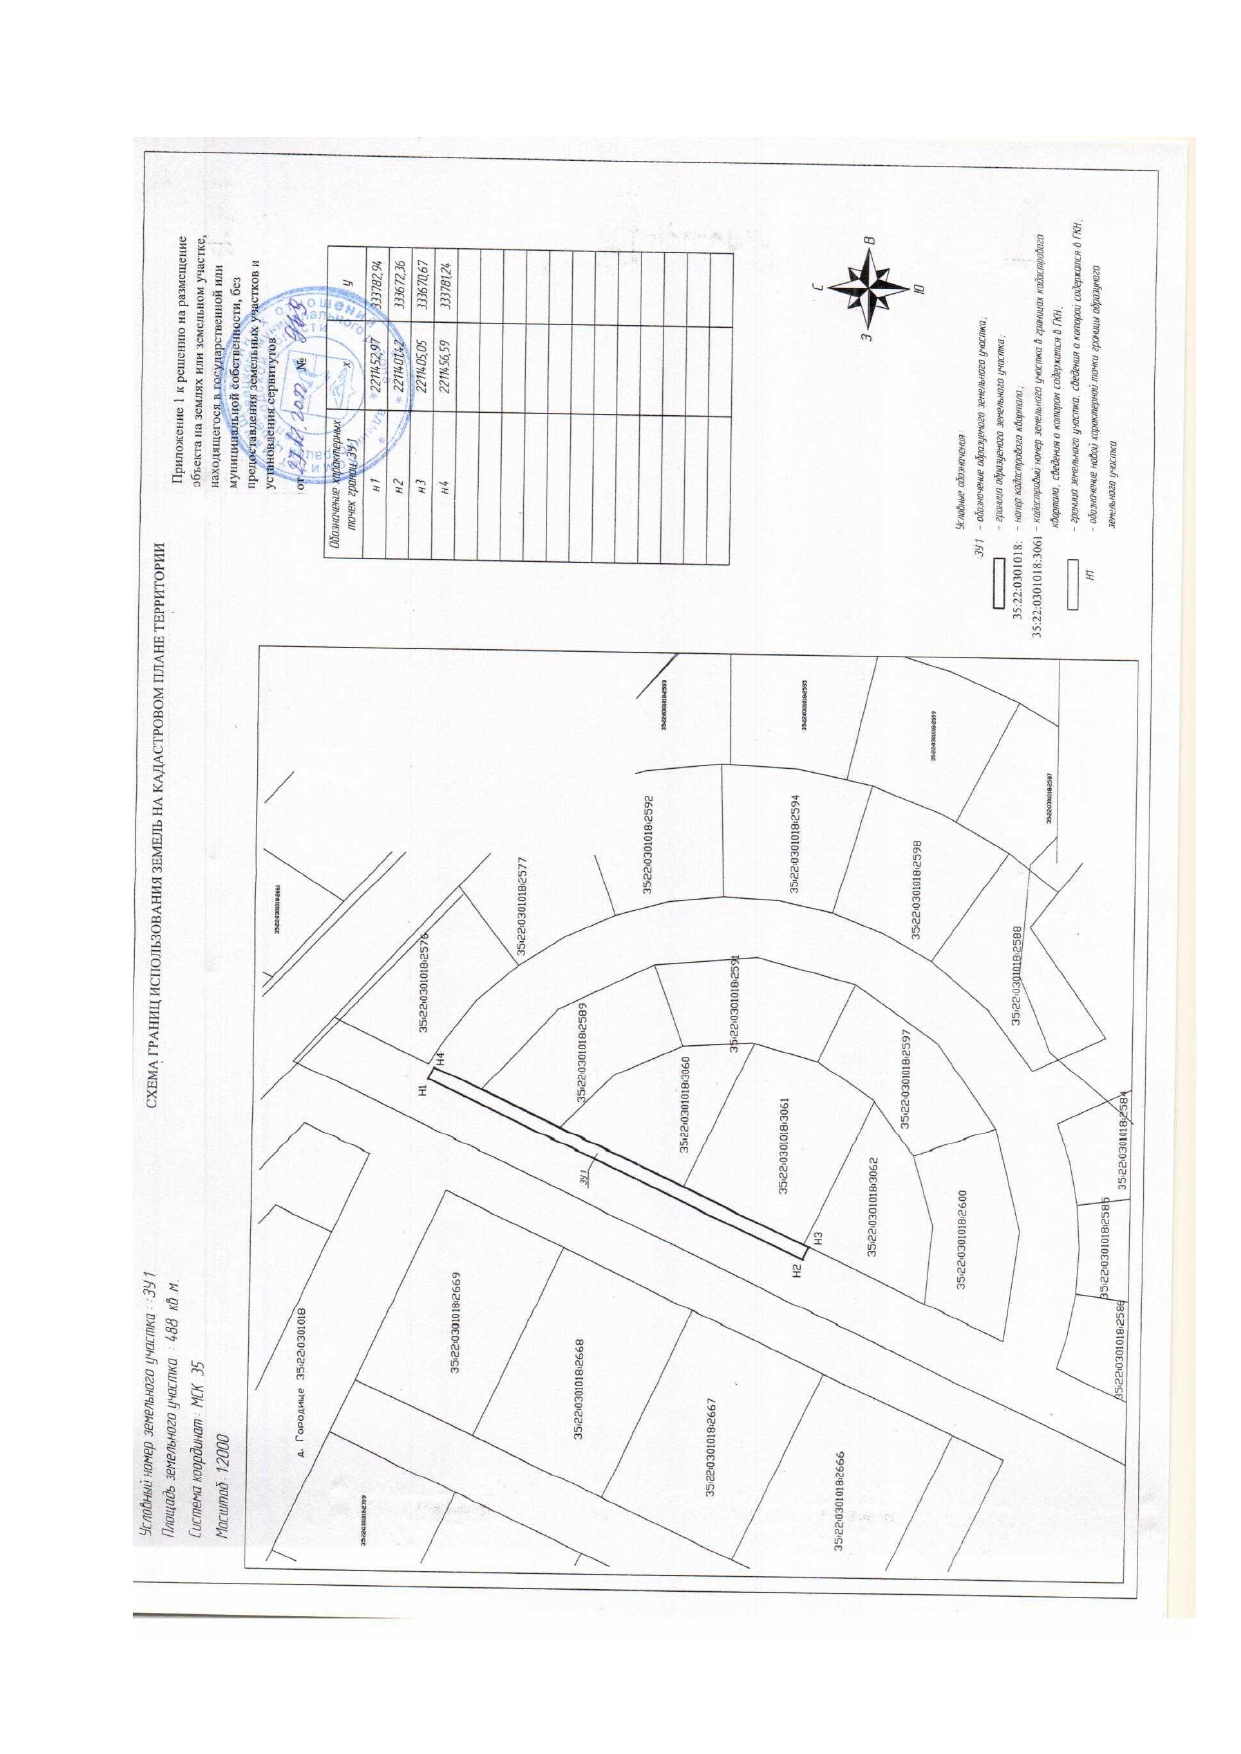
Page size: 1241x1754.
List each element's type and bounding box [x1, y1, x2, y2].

picture [132, 137, 1197, 1639]
